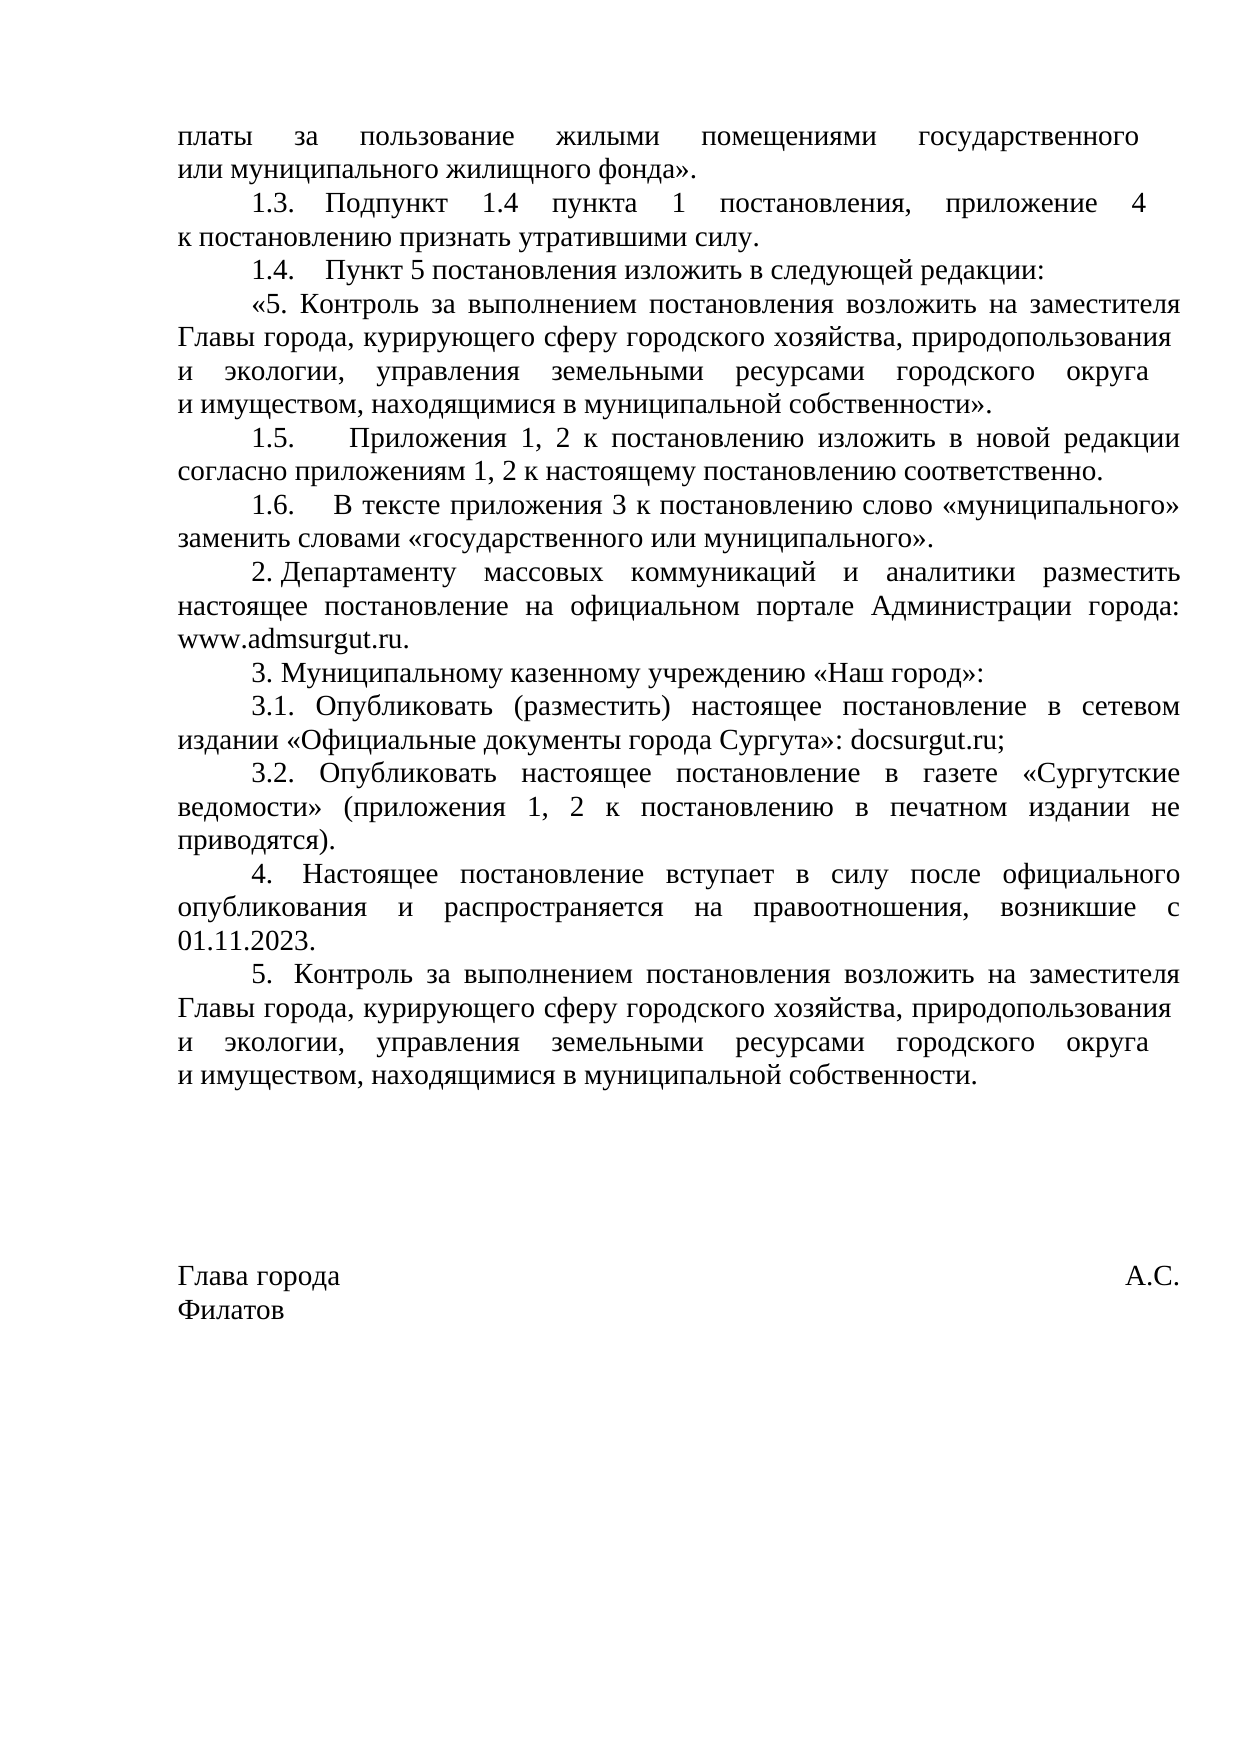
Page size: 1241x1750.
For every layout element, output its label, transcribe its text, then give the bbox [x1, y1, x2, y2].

list Контроль за выполнением постановления возложить на заместителя Главы города, курирующего сферу городского хозяйства, природопользования и экологии, управления земельными ресурсами городского округа и имуществом, находящимися в муниципальной собственности. [177, 957, 1181, 1091]
list В тексте приложения 3 к постановлению слово «муниципального» заменить словами «государственного или муниципального». [177, 487, 1181, 554]
text Глава города А.С. Филатов [177, 1258, 1181, 1326]
list Приложения 1, 2 к постановлению изложить в новой редакции согласно приложениям 1, 2 к настоящему постановлению соответственно. [177, 420, 1181, 487]
list 3.2. Опубликовать настоящее постановление в газете «Сургутские ведомости» (приложения 1, 2 к постановлению в печатном издании не приводятся). [177, 755, 1181, 856]
list Подпункт 1.4 пункта 1 постановления, приложение 4 к постановлению признать утратившими силу. [177, 185, 1181, 252]
list 3.1. Опубликовать (разместить) настоящее постановление в сетевом издании «Официальные документы города Сургута»: docsurgut.ru; [177, 688, 1181, 755]
list «5. Контроль за выполнением постановления возложить на заместителя Главы города, курирующего сферу городского хозяйства, природопользования и экологии, управления земельными ресурсами городского округа и имуществом, находящимися в муниципальной собственности». [177, 286, 1181, 420]
list Настоящее постановление вступает в силу после официального опубликования и распространяется на правоотношения, возникшие с 01.11.2023. [177, 856, 1181, 957]
list Департаменту массовых коммуникаций и аналитики разместить настоящее постановление на официальном портале Администрации города: www.admsurgut.ru. [177, 554, 1181, 655]
list Пункт 5 постановления изложить в следующей редакции: [177, 252, 1181, 286]
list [177, 118, 1181, 185]
list Муниципальному казенному учреждению «Наш город»: [177, 655, 1181, 688]
